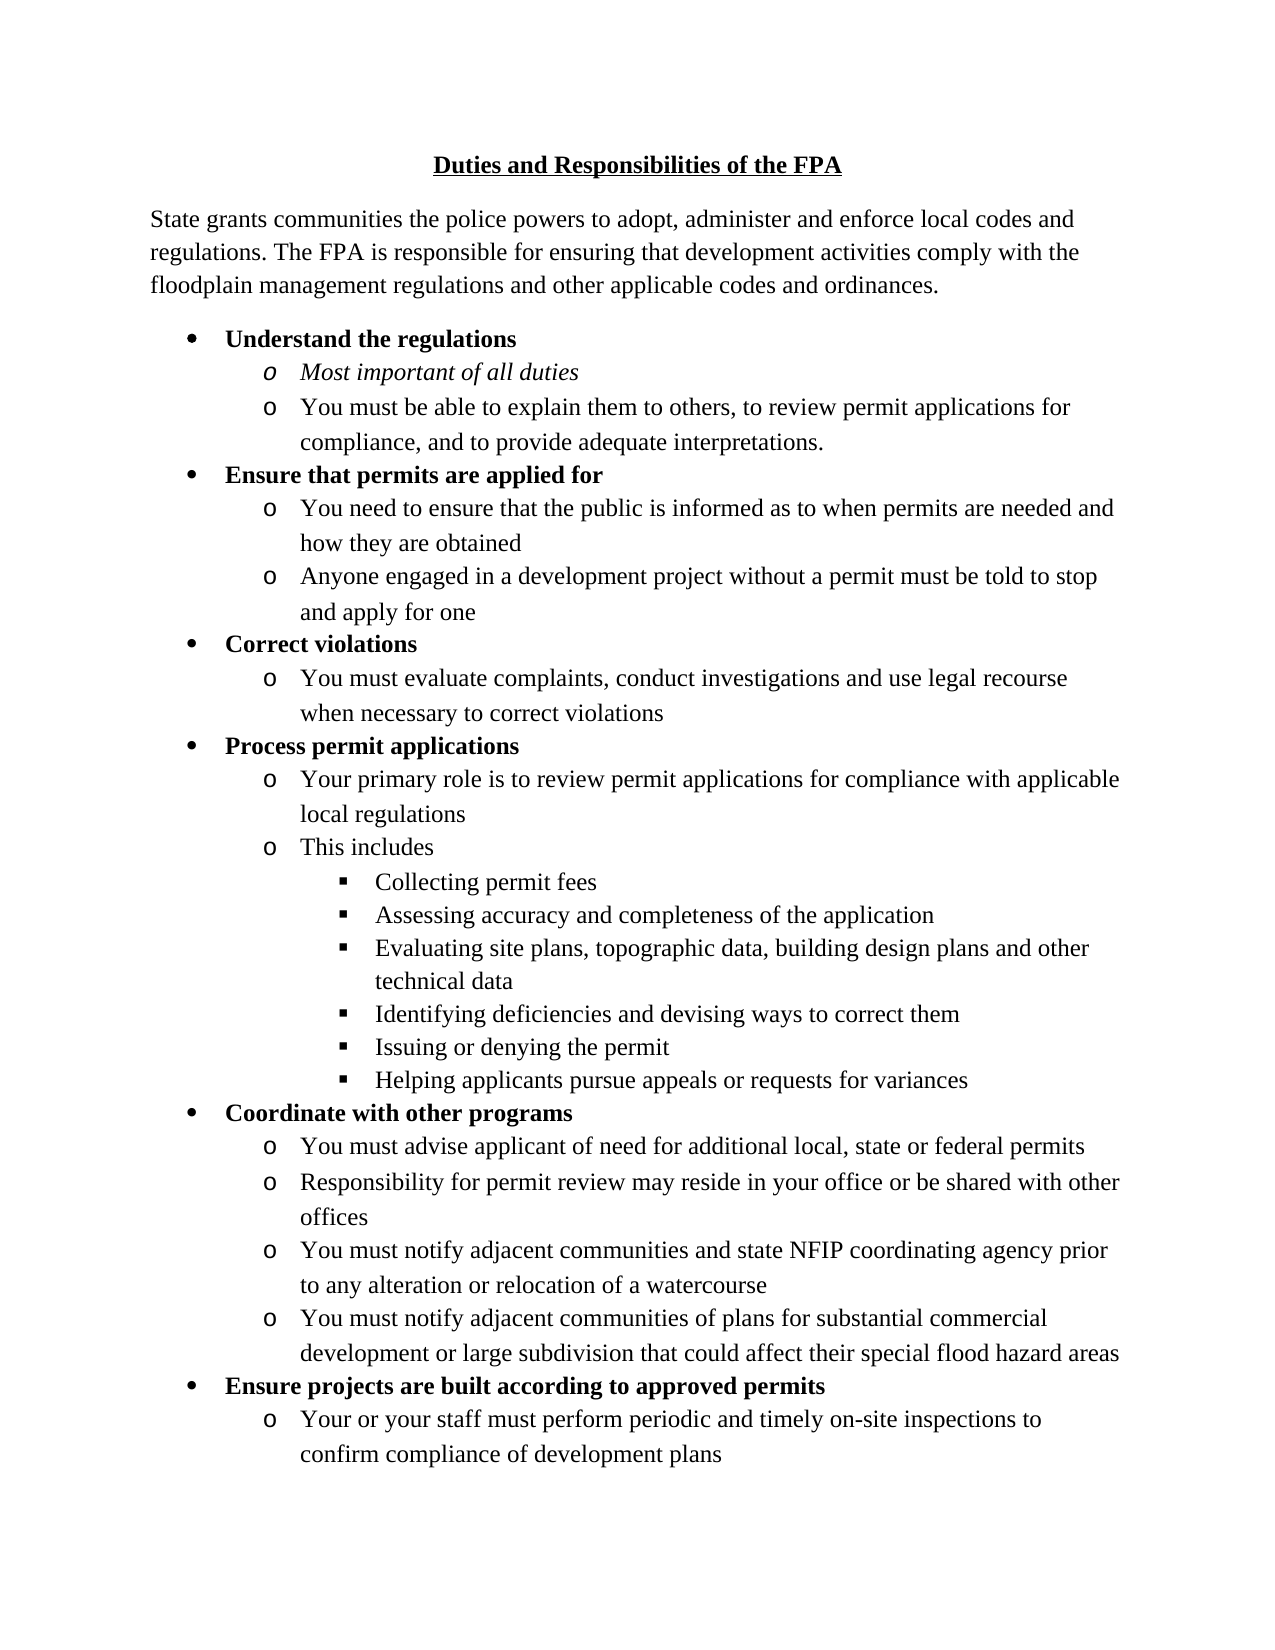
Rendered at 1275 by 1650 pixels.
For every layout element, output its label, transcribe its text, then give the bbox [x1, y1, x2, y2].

text State grants communities the police powers to adopt, administer and enforce local codes and regulations. The FPA is responsible for ensuring that development activities comply with the floodplain management regulations and other applicable codes and ordinances. [150, 204, 1125, 299]
list Correct violations [187, 629, 1125, 658]
list You must be able to explain them to others, to review permit applications for compliance, and to provide adequate interpretations. [262, 392, 1125, 456]
list Identifying deficiencies and devising ways to correct them [337, 999, 1125, 1028]
list Ensure that permits are applied for [187, 460, 1125, 489]
list Anyone engaged in a development project without a permit must be told to stop and apply for one [262, 561, 1125, 625]
list You must notify adjacent communities and state NFIP coordinating agency prior to any alteration or relocation of a watercourse [262, 1235, 1125, 1299]
list This includes [262, 832, 1125, 863]
list Process permit applications [187, 731, 1125, 759]
list You must notify adjacent communities of plans for substantial commercial development or large subdivision that could affect their special flood hazard areas [262, 1303, 1125, 1367]
list Collecting permit fees [337, 867, 1125, 896]
list Responsibility for permit review may reside in your office or be shared with other offices [262, 1167, 1125, 1231]
list Coordinate with other programs [187, 1098, 1125, 1127]
list Assessing accuracy and completeness of the application [337, 900, 1125, 929]
list Helping applicants pursue appeals or requests for variances [337, 1065, 1125, 1094]
list Your primary role is to review permit applications for compliance with applicable local regulations [262, 764, 1125, 828]
list You must evaluate complaints, conduct investigations and use legal recourse when necessary to correct violations [262, 663, 1125, 726]
list Your or your staff must perform periodic and timely on-site inspections to confirm compliance of development plans [262, 1404, 1125, 1468]
list Evaluating site plans, topographic data, building design plans and other technical data [337, 933, 1125, 995]
list You must advise applicant of need for additional local, state or federal permits [262, 1131, 1125, 1162]
list You need to ensure that the public is informed as to when permits are needed and how they are obtained [262, 493, 1125, 557]
text Duties and Responsibilities of the FPA [150, 150, 1125, 179]
list Ensure projects are built according to approved permits [187, 1371, 1125, 1400]
list Most important of all duties [262, 357, 1125, 388]
list Understand the regulations [187, 324, 1125, 352]
list Issuing or denying the permit [337, 1032, 1125, 1061]
